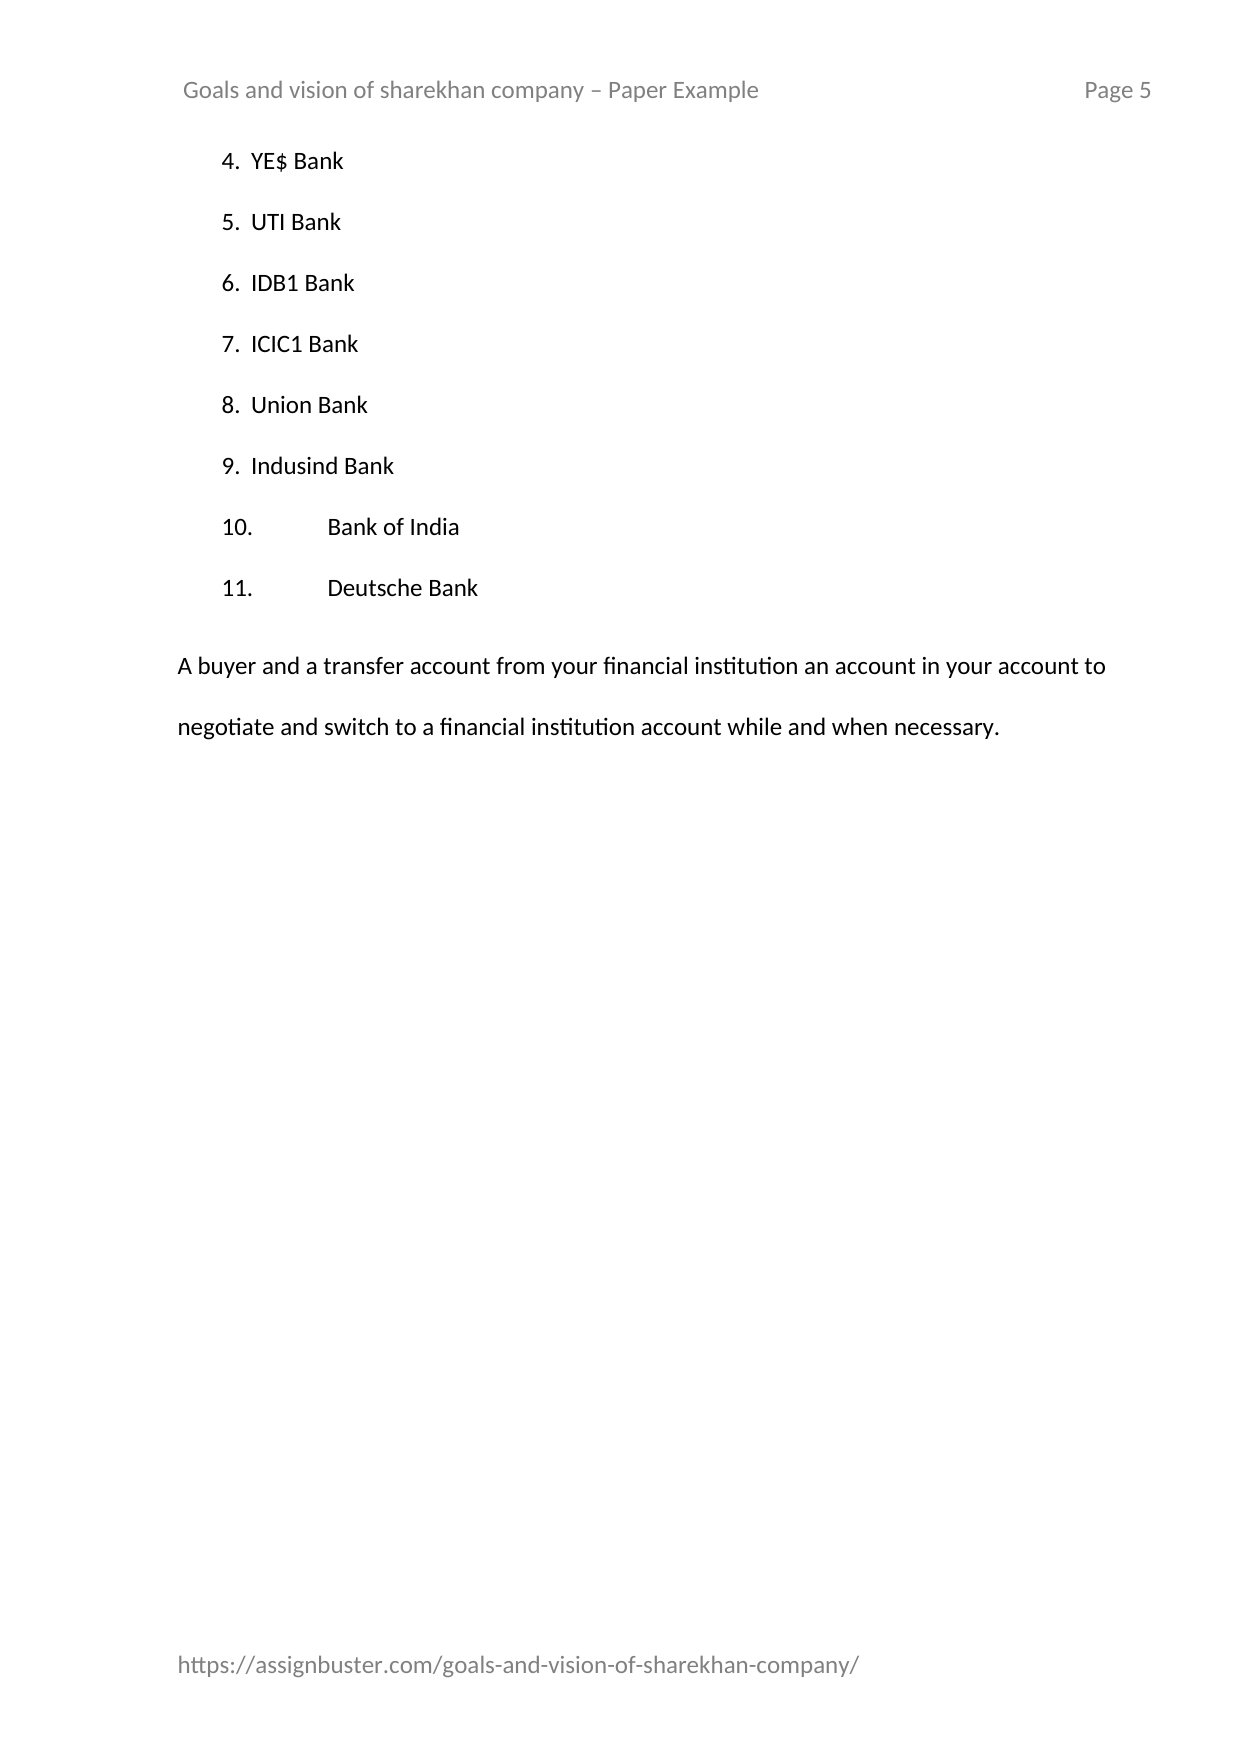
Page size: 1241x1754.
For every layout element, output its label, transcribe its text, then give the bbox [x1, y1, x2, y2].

list UTI Bank [221, 206, 1152, 237]
list Bank of India [221, 511, 1152, 542]
list IDB1 Bank [221, 267, 1152, 298]
list YE$ Bank [221, 145, 1152, 176]
list Deutsche Bank [221, 572, 1152, 603]
list Indusind Bank [221, 450, 1152, 481]
list ICIC1 Bank [221, 328, 1152, 359]
text A buyer and a transfer account from your financial institution an account in your account to negotiate and switch to a financial institution account while and when necessary. [177, 650, 1152, 742]
list Union Bank [221, 389, 1152, 420]
